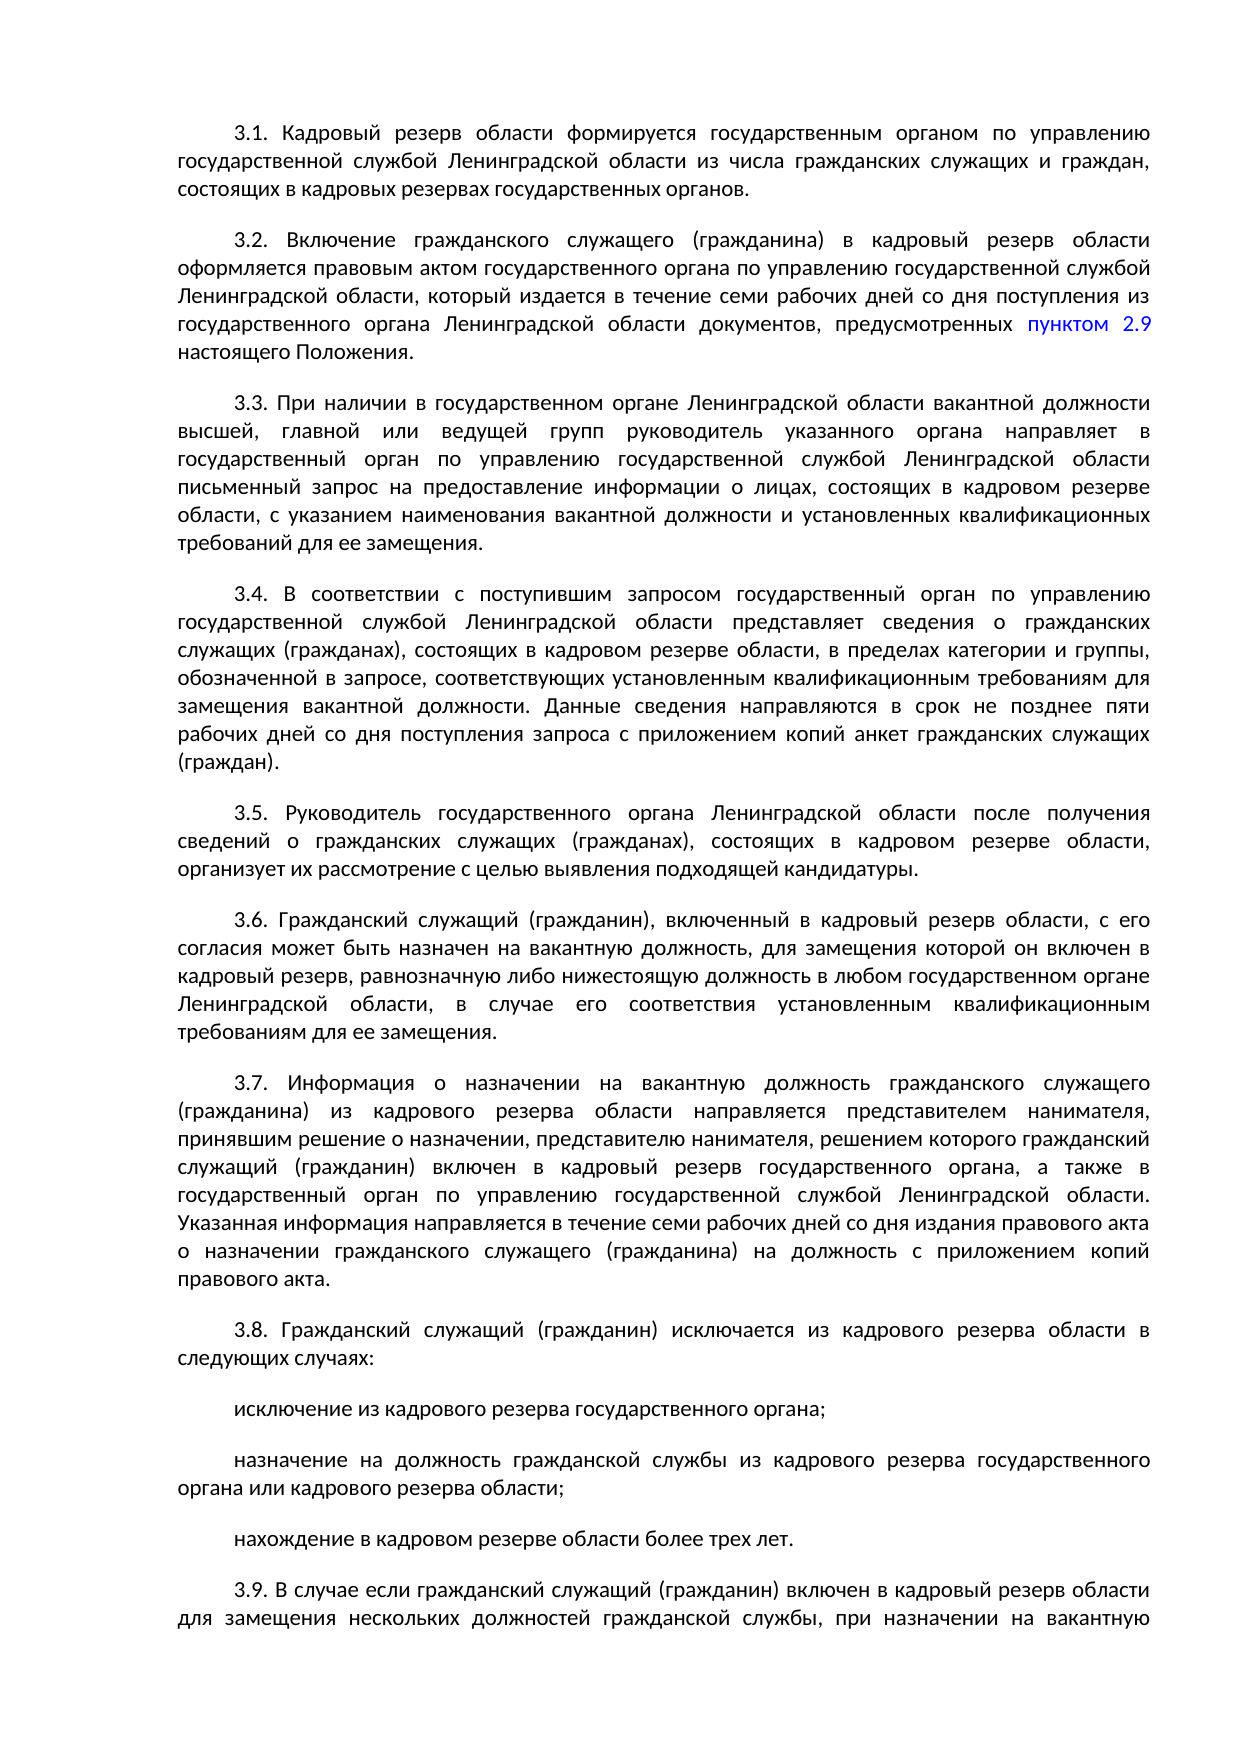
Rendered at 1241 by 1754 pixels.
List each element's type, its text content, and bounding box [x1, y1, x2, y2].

text назначение на должность гражданской службы из кадрового резерва государственного органа или кадрового резерва области; [177, 1445, 1152, 1501]
text 3.1. Кадровый резерв области формируется государственным органом по управлению государственной службой Ленинградской области из числа гражданских служащих и граждан, состоящих в кадровых резервах государственных органов. [177, 118, 1152, 202]
text 3.7. Информация о назначении на вакантную должность гражданского служащего (гражданина) из кадрового резерва области направляется представителем нанимателя, принявшим решение о назначении, представителю нанимателя, решением которого гражданский служащий (гражданин) включен в кадровый резерв государственного органа, а также в государственный орган по управлению государственной службой Ленинградской области. Указанная информация направляется в течение семи рабочих дней со дня издания правового акта о назначении гражданского служащего (гражданина) на должность с приложением копий правового акта. [177, 1068, 1152, 1292]
text 3.8. Гражданский служащий (гражданин) исключается из кадрового резерва области в следующих случаях: [177, 1315, 1152, 1371]
text исключение из кадрового резерва государственного органа; [177, 1394, 1152, 1422]
text 3.2. Включение гражданского служащего (гражданина) в кадровый резерв области оформляется правовым актом государственного органа по управлению государственной службой Ленинградской области, который издается в течение семи рабочих дней со дня поступления из государственного органа Ленинградской области документов, предусмотренных пунктом 2.9 настоящего Положения. [177, 225, 1152, 365]
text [177, 1575, 1152, 1631]
text нахождение в кадровом резерве области более трех лет. [177, 1524, 1152, 1552]
text 3.5. Руководитель государственного органа Ленинградской области после получения сведений о гражданских служащих (гражданах), состоящих в кадровом резерве области, организует их рассмотрение с целью выявления подходящей кандидатуры. [177, 798, 1152, 882]
text 3.4. В соответствии с поступившим запросом государственный орган по управлению государственной службой Ленинградской области представляет сведения о гражданских служащих (гражданах), состоящих в кадровом резерве области, в пределах категории и группы, обозначенной в запросе, соответствующих установленным квалификационным требованиям для замещения вакантной должности. Данные сведения направляются в срок не позднее пяти рабочих дней со дня поступления запроса с приложением копий анкет гражданских служащих (граждан). [177, 579, 1152, 775]
text 3.3. При наличии в государственном органе Ленинградской области вакантной должности высшей, главной или ведущей групп руководитель указанного органа направляет в государственный орган по управлению государственной службой Ленинградской области письменный запрос на предоставление информации о лицах, состоящих в кадровом резерве области, с указанием наименования вакантной должности и установленных квалификационных требований для ее замещения. [177, 388, 1152, 556]
text 3.6. Гражданский служащий (гражданин), включенный в кадровый резерв области, с его согласия может быть назначен на вакантную должность, для замещения которой он включен в кадровый резерв, равнозначную либо нижестоящую должность в любом государственном органе Ленинградской области, в случае его соответствия установленным квалификационным требованиям для ее замещения. [177, 905, 1152, 1045]
